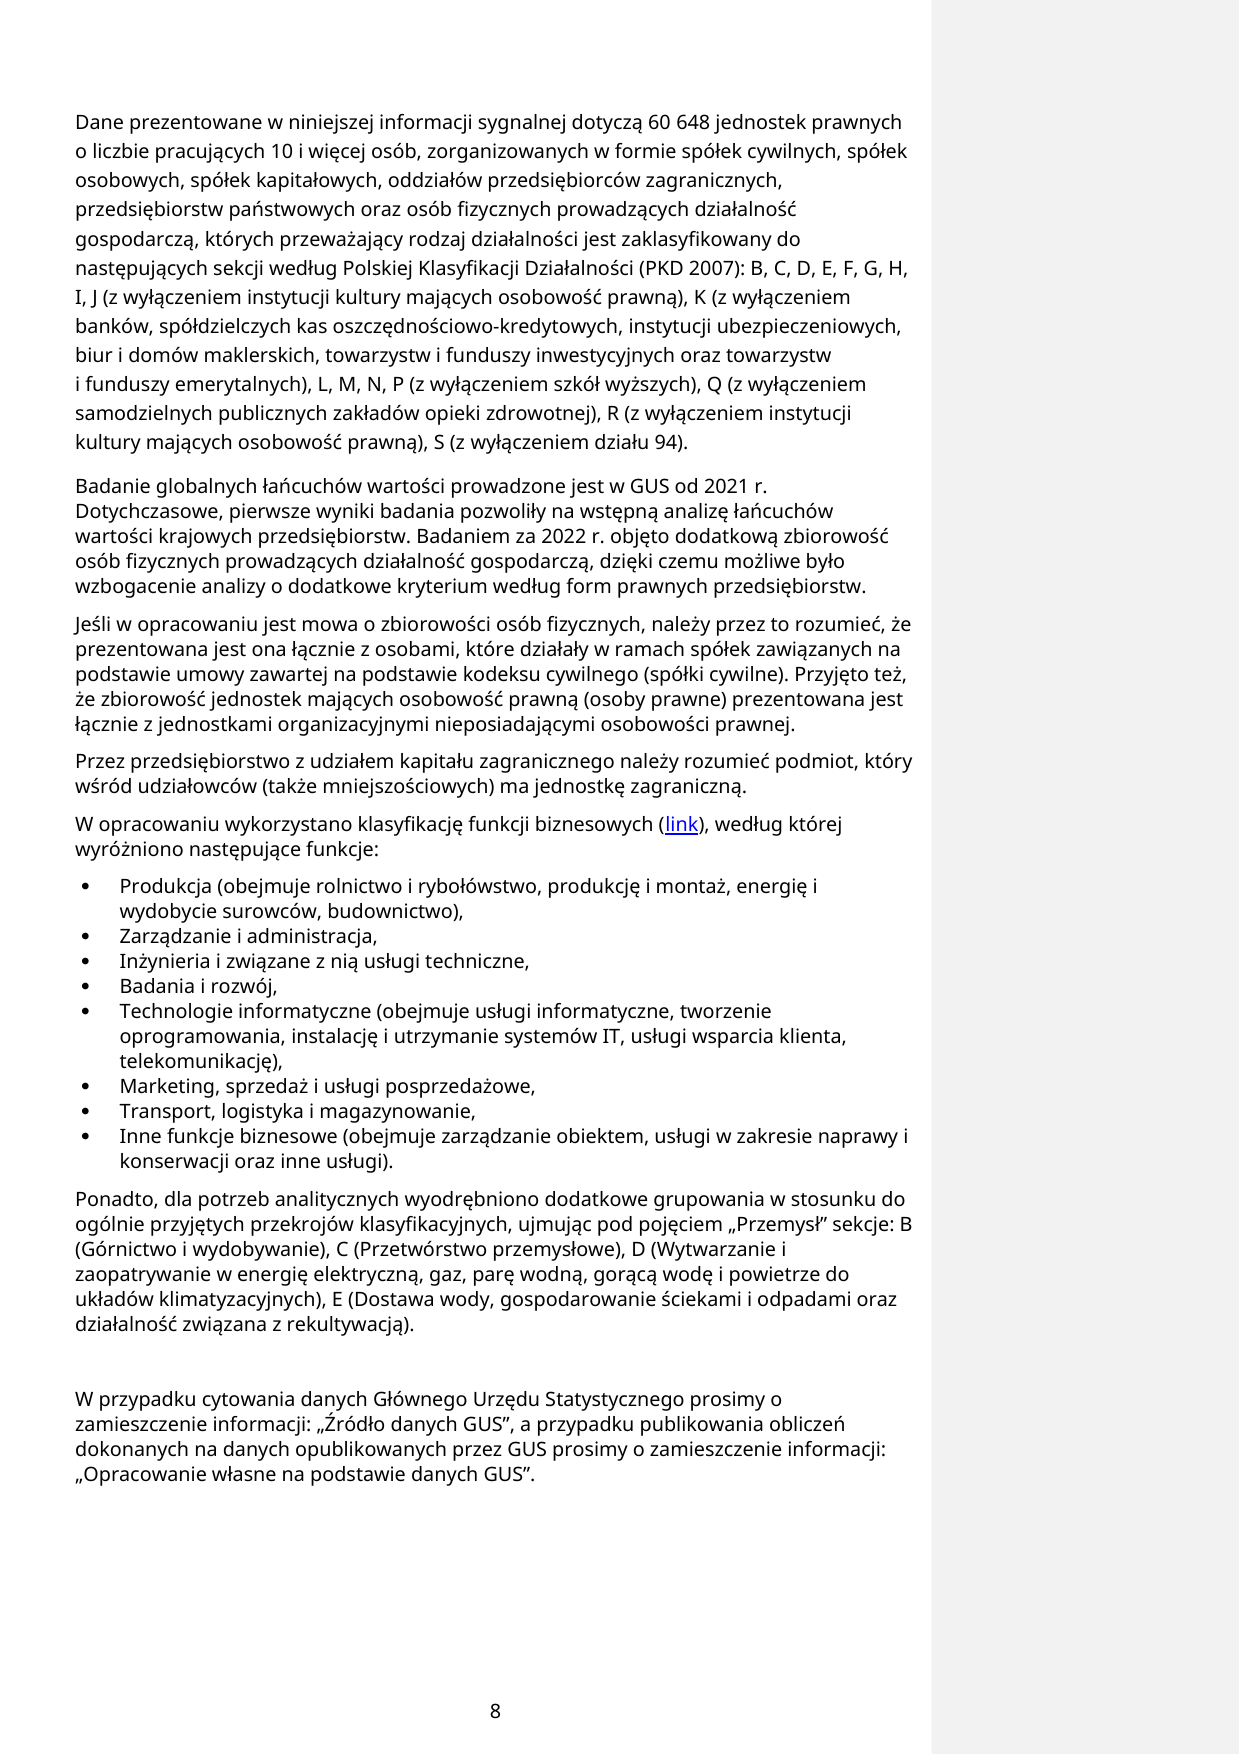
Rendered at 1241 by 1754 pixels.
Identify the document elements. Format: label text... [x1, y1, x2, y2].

text W przypadku cytowania danych Głównego Urzędu Statystycznego prosimy o zamieszczenie informacji: „Źródło danych GUS”, a przypadku publikowania obliczeń dokonanych na danych opublikowanych przez GUS prosimy o zamieszczenie informacji: „Opracowanie własne na podstawie danych GUS”. [75, 1386, 915, 1486]
text Przez przedsiębiorstwo z udziałem kapitału zagranicznego należy rozumieć podmiot, który wśród udziałowców (także mniejszościowych) ma jednostkę zagraniczną. [75, 749, 915, 799]
list Marketing, sprzedaż i usługi posprzedażowe, [82, 1074, 915, 1099]
list Produkcja (obejmuje rolnictwo i rybołówstwo, produkcję i montaż, energię i wydobycie surowców, budownictwo), [82, 874, 915, 924]
text Dane prezentowane w niniejszej informacji sygnalnej dotyczą 60 648 jednostek prawnych o liczbie pracujących 10 i więcej osób, zorganizowanych w formie spółek cywilnych, spółek osobowych, spółek kapitałowych, oddziałów przedsiębiorców zagranicznych, przedsiębiorstw państwowych oraz osób fizycznych prowadzących działalność gospodarczą, których przeważający rodzaj działalności jest zaklasyfikowany do następujących sekcji według Polskiej Klasyfikacji Działalności (PKD 2007): B, C, D, E, F, G, H, I, J (z wyłączeniem instytucji kultury mających osobowość prawną), K (z wyłączeniem banków, spółdzielczych kas oszczędnościowo-kredytowych, instytucji ubezpieczeniowych, biur i domów maklerskich, towarzystw i funduszy inwestycyjnych oraz towarzystw i funduszy emerytalnych), L, M, N, P (z wyłączeniem szkół wyższych), Q (z wyłączeniem samodzielnych publicznych zakładów opieki zdrowotnej), R (z wyłączeniem instytucji kultury mających osobowość prawną), S (z wyłączeniem działu 94). [75, 108, 915, 455]
list Technologie informatyczne (obejmuje usługi informatyczne, tworzenie oprogramowania, instalację i utrzymanie systemów IT, usługi wsparcia klienta, telekomunikację), [82, 999, 915, 1074]
list Inżynieria i związane z nią usługi techniczne, [82, 949, 915, 974]
list Badania i rozwój, [82, 974, 915, 999]
text Badanie globalnych łańcuchów wartości prowadzone jest w GUS od 2021 r. Dotychczasowe, pierwsze wyniki badania pozwoliły na wstępną analizę łańcuchów wartości krajowych przedsiębiorstw. Badaniem za 2022 r. objęto dodatkową zbiorowość osób fizycznych prowadzących działalność gospodarczą, dzięki czemu możliwe było wzbogacenie analizy o dodatkowe kryterium według form prawnych przedsiębiorstw. [75, 474, 915, 599]
text W opracowaniu wykorzystano klasyfikację funkcji biznesowych (link), według której wyróżniono następujące funkcje: [75, 811, 915, 861]
text Ponadto, dla potrzeb analitycznych wyodrębniono dodatkowe grupowania w stosunku do ogólnie przyjętych przekrojów klasyfikacyjnych, ujmując pod pojęciem „Przemysł” sekcje: B (Górnictwo i wydobywanie), C (Przetwórstwo przemysłowe), D (Wytwarzanie i zaopatrywanie w energię elektryczną, gaz, parę wodną, gorącą wodę i powietrze do układów klimatyzacyjnych), E (Dostawa wody, gospodarowanie ściekami i odpadami oraz działalność związana z rekultywacją). [75, 1186, 915, 1336]
text Jeśli w opracowaniu jest mowa o zbiorowości osób fizycznych, należy przez to rozumieć, że prezentowana jest ona łącznie z osobami, które działały w ramach spółek zawiązanych na podstawie umowy zawartej na podstawie kodeksu cywilnego (spółki cywilne). Przyjęto też, że zbiorowość jednostek mających osobowość prawną (osoby prawne) prezentowana jest łącznie z jednostkami organizacyjnymi nieposiadającymi osobowości prawnej. [75, 611, 915, 736]
list Transport, logistyka i magazynowanie, [82, 1099, 915, 1124]
list Zarządzanie i administracja, [82, 924, 915, 949]
list Inne funkcje biznesowe (obejmuje zarządzanie obiektem, usługi w zakresie naprawy i konserwacji oraz inne usługi). [82, 1124, 915, 1174]
